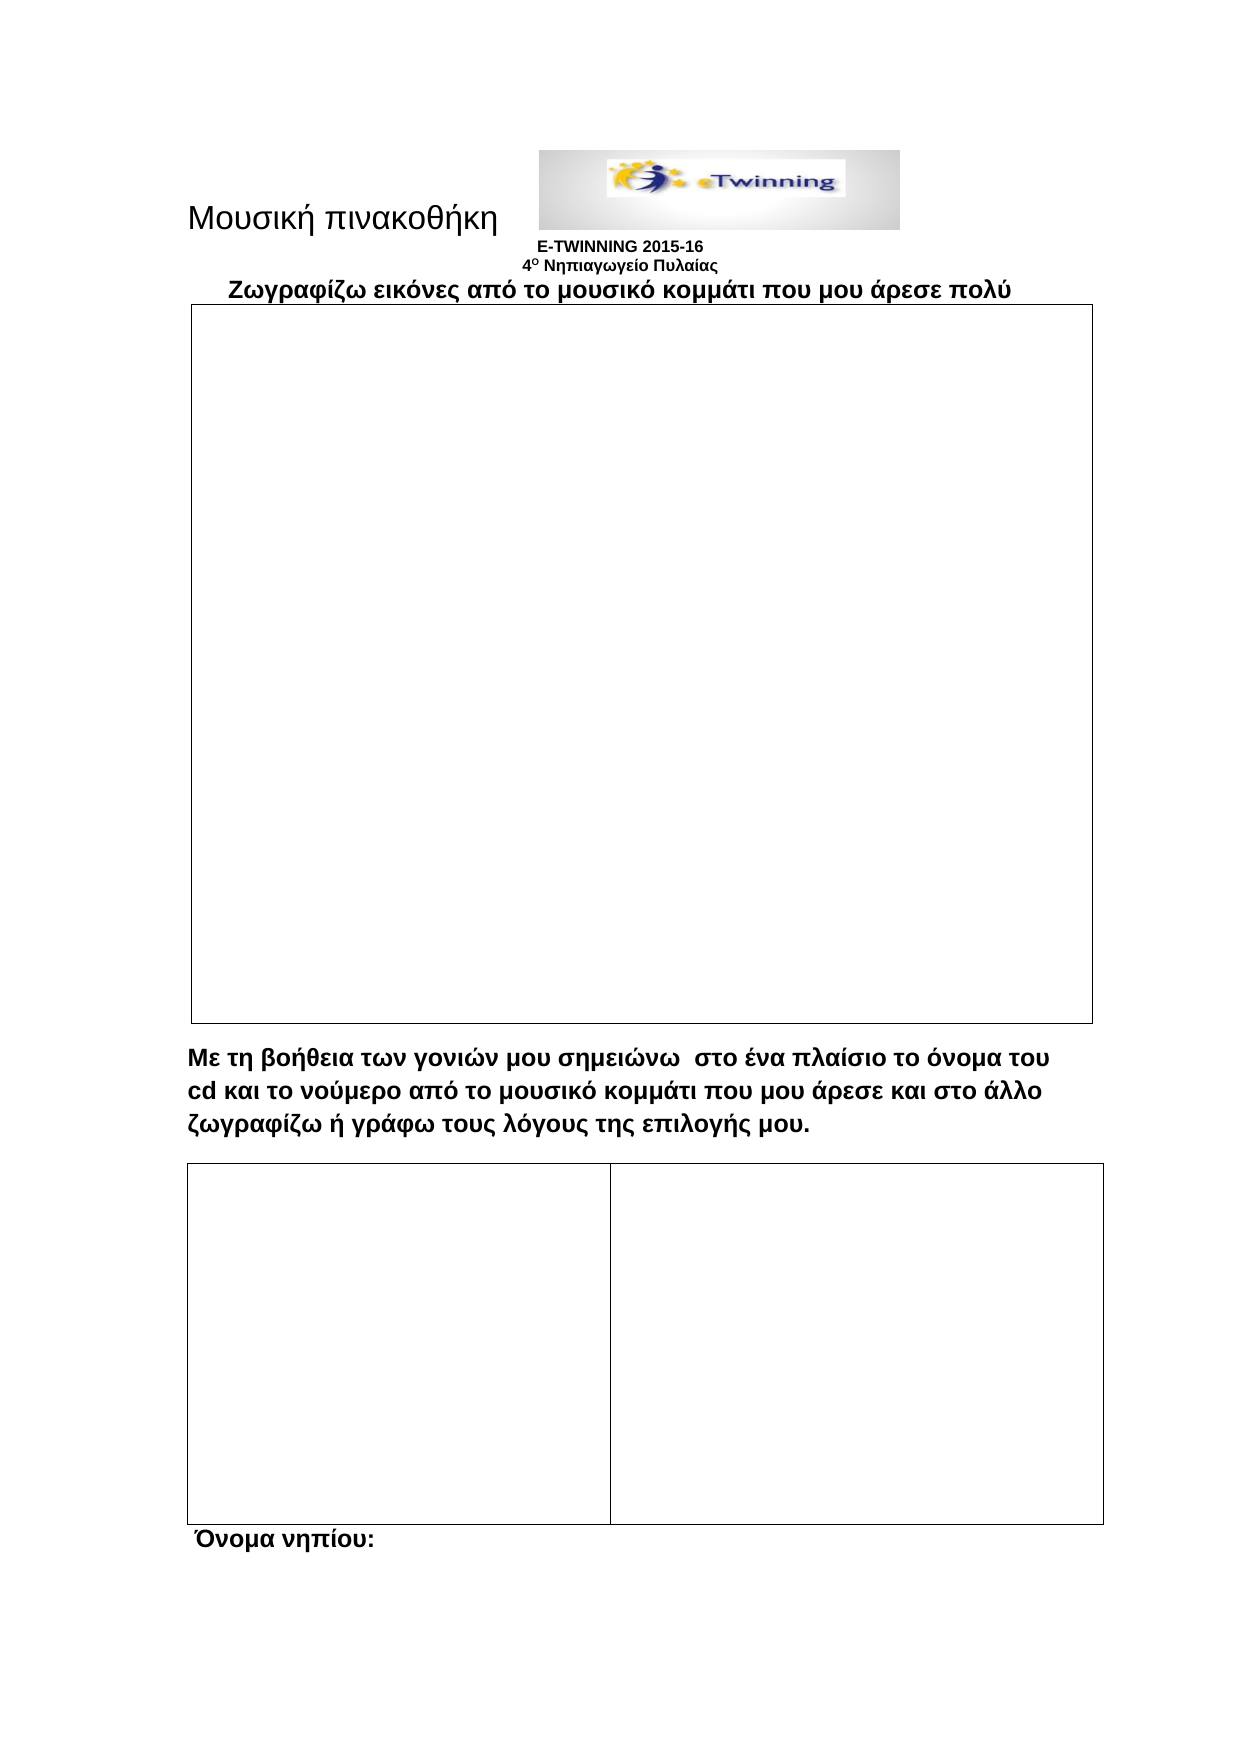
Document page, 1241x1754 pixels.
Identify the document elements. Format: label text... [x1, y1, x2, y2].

picture [538, 150, 900, 230]
table_header [192, 305, 1092, 1023]
text 4Ο Νηπιαγωγείο Πυλαίας [187, 256, 1053, 275]
text E-TWINNING 2015-16 [187, 237, 1053, 256]
text Όνομα νηπίου: [187, 1525, 1053, 1553]
table_header [611, 1164, 1103, 1523]
table_header [188, 1164, 610, 1523]
text Με τη βοήθεια των γονιών μου σημειώνω στο ένα πλαίσιο το όνομα του cd και το νούμερο από το μουσικό κομμάτι που μου άρεσε και στο άλλο ζωγραφίζω ή γράφω τους λόγους της επιλογής μου. [187, 1043, 1053, 1138]
text Ζωγραφίζω εικόνες από το μουσικό κομμάτι που μου άρεσε πολύ [187, 275, 1053, 304]
